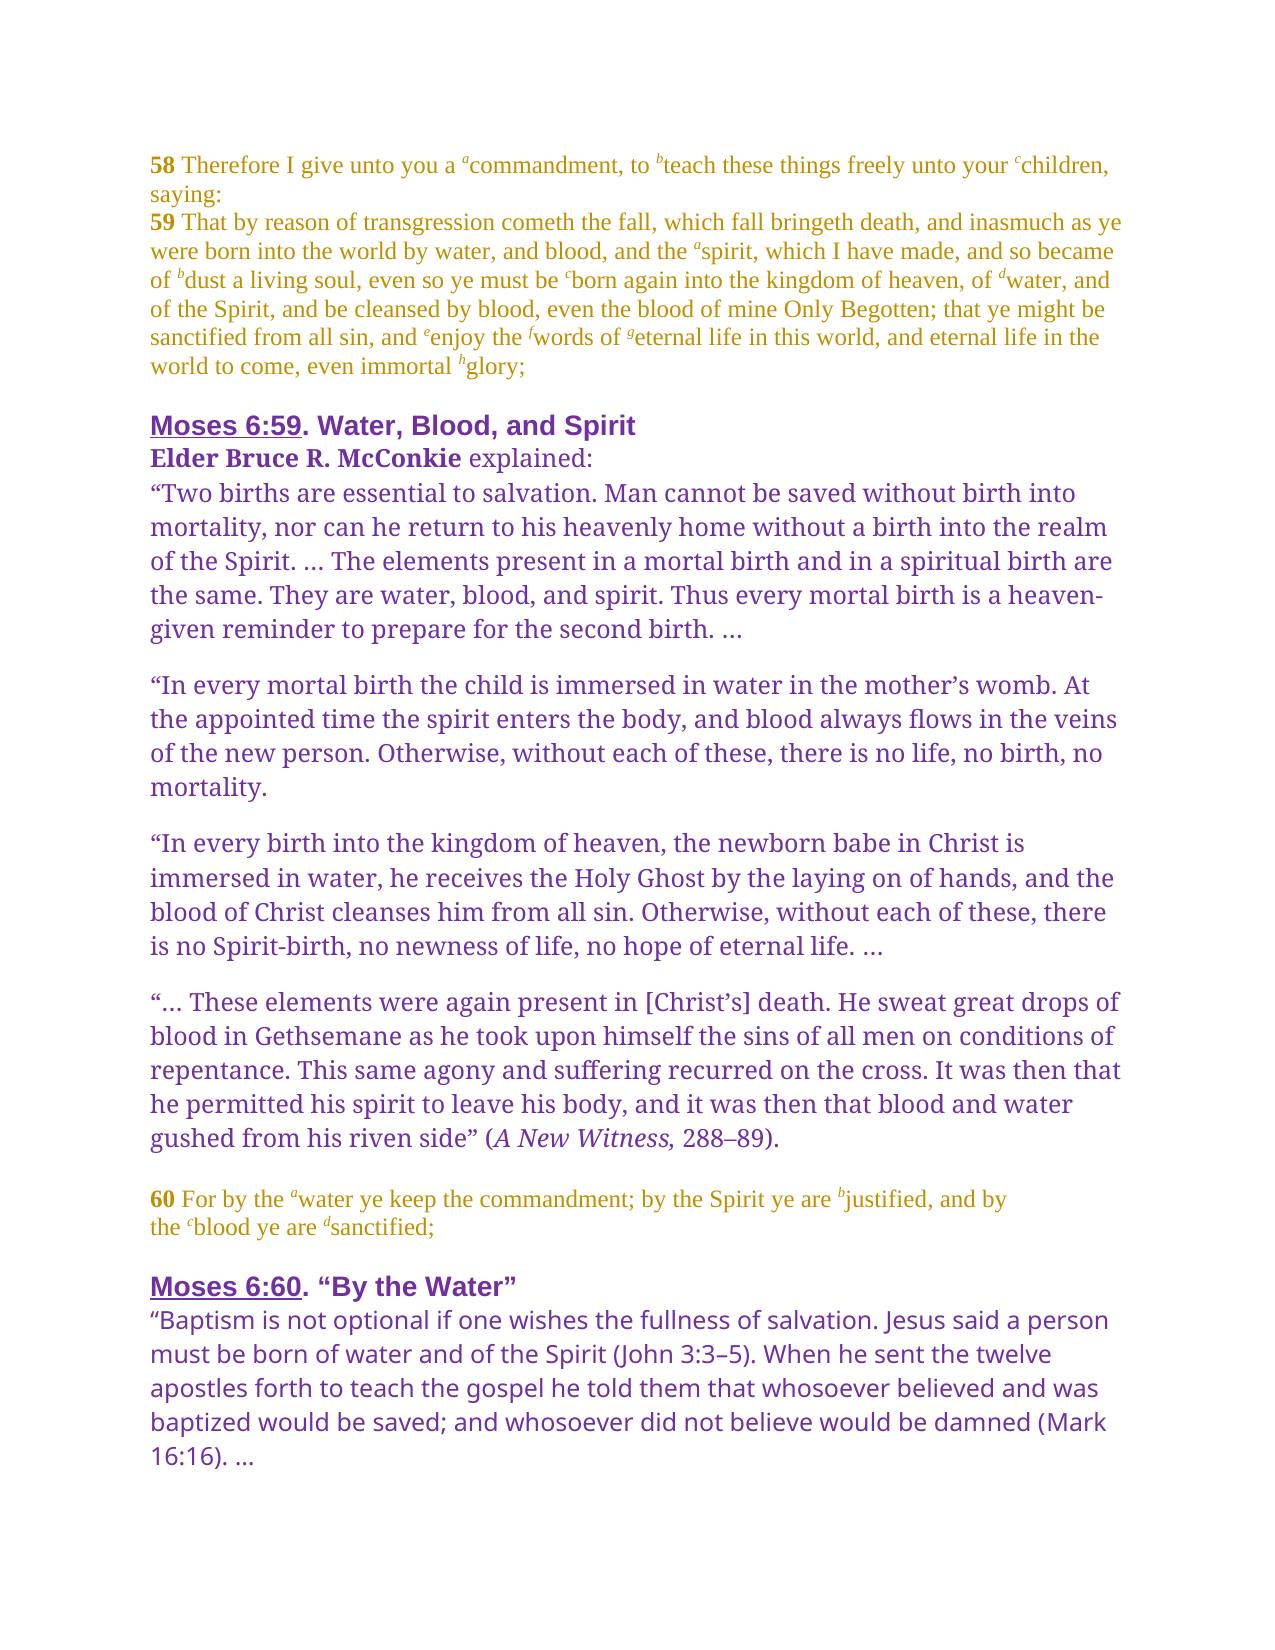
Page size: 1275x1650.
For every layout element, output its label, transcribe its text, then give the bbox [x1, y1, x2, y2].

text 59 That by reason of transgression cometh the fall, which fall bringeth death, and inasmuch as ye were born into the world by water, and blood, and the aspirit, which I have made, and so became of bdust a living soul, even so ye must be cborn again into the kingdom of heaven, of dwater, and of the Spirit, and be cleansed by blood, even the blood of mine Only Begotten; that ye might be sanctified from all sin, and eenjoy the fwords of geternal life in this world, and eternal life in the world to come, even immortal hglory; [150, 207, 1125, 380]
text “In every birth into the kingdom of heaven, the newborn babe in Christ is immersed in water, he receives the Holy Ghost by the laying on of hands, and the blood of Christ cleanses him from all sin. Otherwise, without each of these, there is no Spirit-birth, no newness of life, no hope of eternal life. … [150, 826, 1125, 962]
text “… These elements were again present in [Christ’s] death. He sweat great drops of blood in Gethsemane as he took upon himself the sins of all men on conditions of repentance. This same agony and suffering recurred on the cross. It was then that he permitted his spirit to leave his body, and it was then that blood and water gushed from his riven side” (A New Witness, 288–89). [150, 984, 1125, 1155]
text “Baptism is not optional if one wishes the fullness of salvation. Jesus said a person must be born of water and of the Spirit (John 3:3–5). When he sent the twelve apostles forth to teach the gospel he told them that whosoever believed and was baptized would be saved; and whosoever did not believe would be damned (Mark 16:16). … [150, 1302, 1125, 1473]
text 58 Therefore I give unto you a acommandment, to bteach these things freely unto your cchildren, saying: [150, 150, 1125, 207]
text Moses 6:60. “By the Water” [150, 1270, 1125, 1302]
text 60 For by the awater ye keep the commandment; by the Spirit ye are bjustified, and by the cblood ye are dsanctified; [150, 1184, 1125, 1241]
text Elder Bruce R. McConkie explained: [150, 441, 1125, 475]
text “In every mortal birth the child is immersed in water in the mother’s womb. At the appointed time the spirit enters the body, and blood always flows in the veins of the new person. Otherwise, without each of these, there is no life, no birth, no mortality. [150, 668, 1125, 804]
text “Two births are essential to salvation. Man cannot be saved without birth into mortality, nor can he return to his heavenly home without a birth into the realm of the Spirit. … The elements present in a mortal birth and in a spiritual birth are the same. They are water, blood, and spirit. Thus every mortal birth is a heaven-given reminder to prepare for the second birth. … [150, 475, 1125, 646]
text Moses 6:59. Water, Blood, and Spirit [150, 409, 1125, 441]
